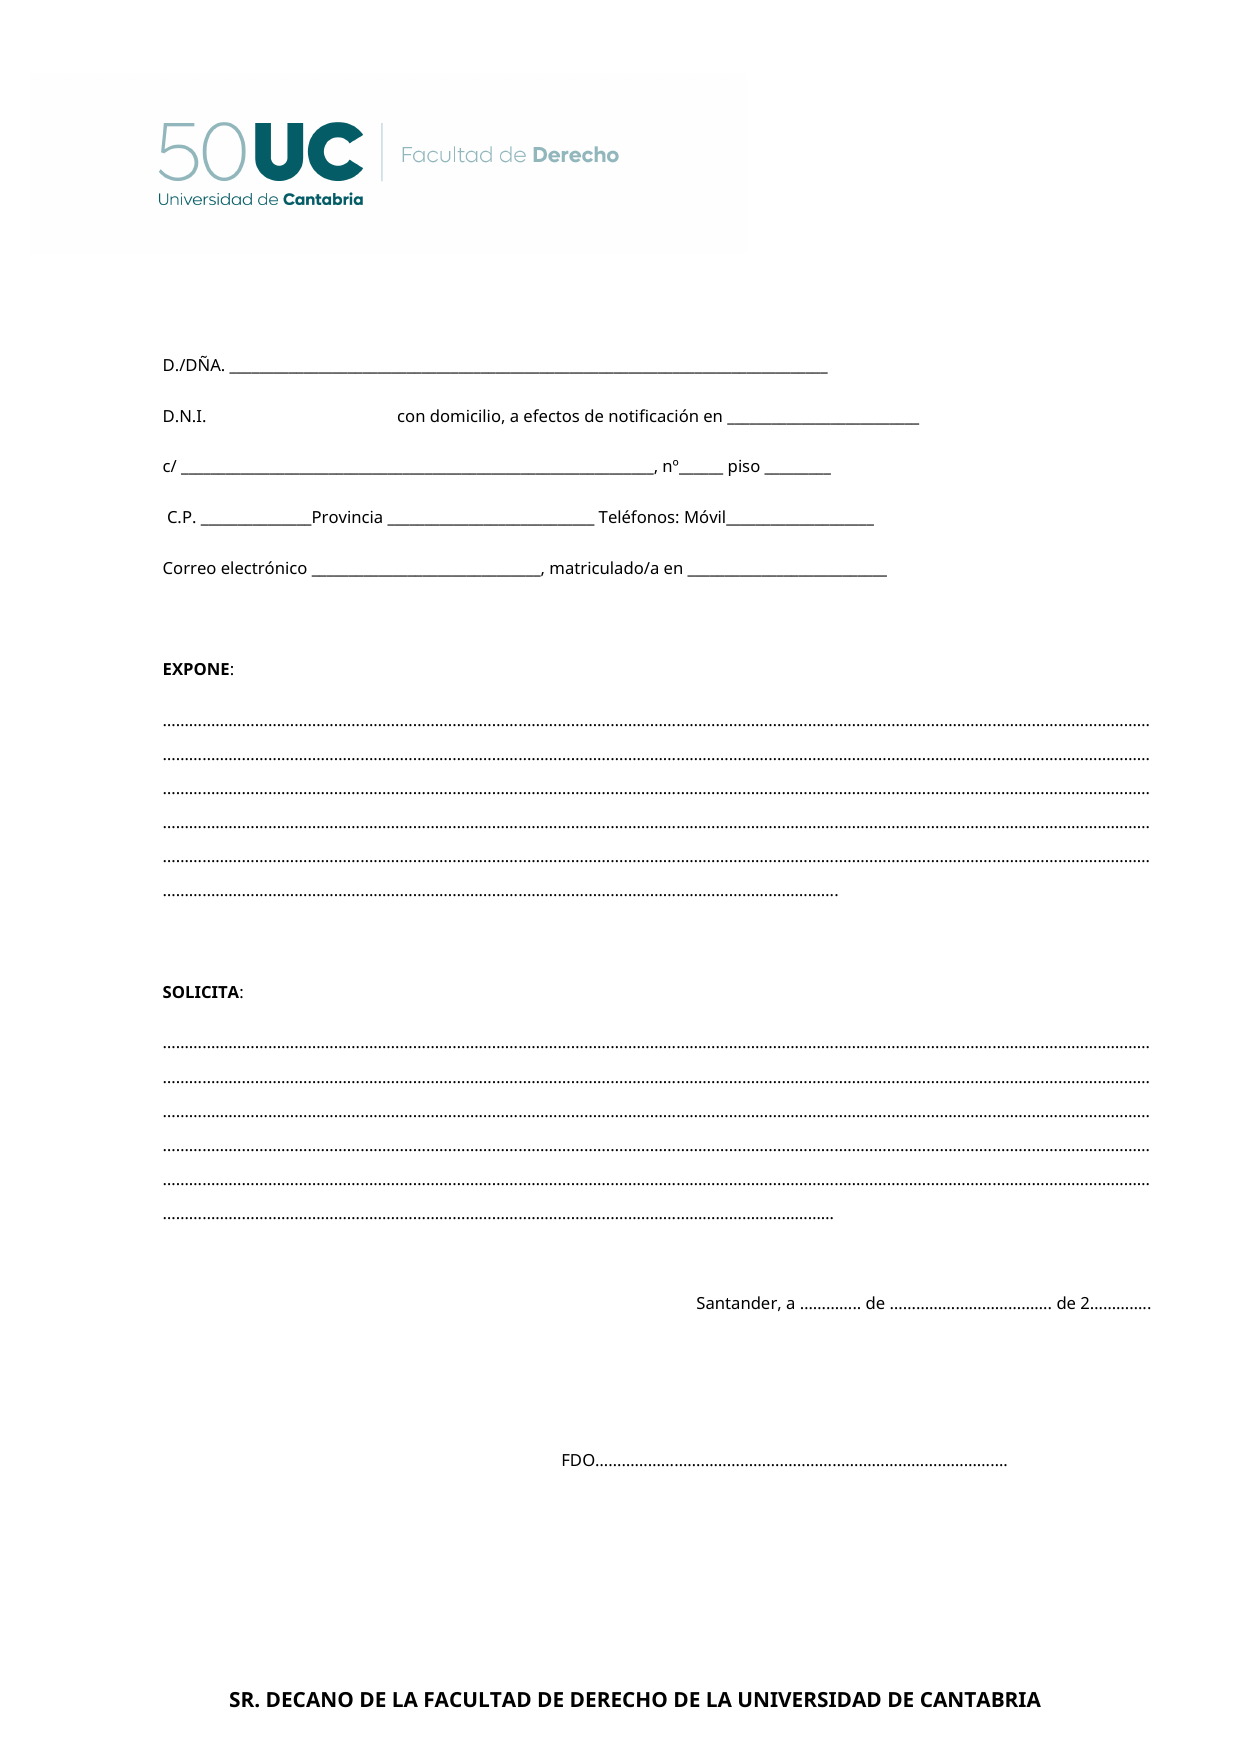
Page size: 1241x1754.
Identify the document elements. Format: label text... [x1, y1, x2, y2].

text Correo electrónico _______________________________, matriculado/a en ___________________________ [162, 556, 1152, 579]
text SOLICITA: [162, 980, 1152, 1003]
picture [29, 73, 749, 254]
text ……………………………………………………………………………………………………………………………………………………………………………………………………………………………………………………………………………………………………………………………………………………………………………………………………………………………………………………………………………………………………………………………………………………………………………………………………………………………………………………………………………………………………………………………………………………………………………………………………………………………………………………………………………………………………………………………………………………………………………………………………………………………………………………………………………………………………………………………………………………………………………… [162, 1031, 1152, 1224]
text C.P. _______________Provincia ____________________________ Teléfonos: Móvil____________________ [162, 506, 1152, 528]
text Santander, a ………….. de ………………………………. de 2………….. [162, 1292, 1152, 1314]
text ………………………………………………………………………………………………………………………………………………………………………………………………………………………………………………………………………………………………………………………………………………………………………………………………………………………………………………………………………………………………………………………………………………………………………………………………………………………………………………………………………………………………………………………………………………………………………………………………………………………………………………………………………………………………………………………………………………………………………………………………………………………………………………………………………………………………………………………………………………………………………………. [162, 709, 1152, 902]
text D.N.I. con domicilio, a efectos de notificación en __________________________ [162, 404, 1152, 427]
text SR. DECANO DE LA FACULTAD DE DERECHO DE LA UNIVERSIDAD DE CANTABRIA [118, 1685, 1152, 1714]
text c/ ________________________________________________________________, nº______ piso _________ [162, 455, 1152, 478]
text FDO…………………………………………………………………………………. [162, 1449, 1152, 1472]
text D./DÑA. _________________________________________________________________________________ [162, 353, 1152, 376]
text EXPONE: [162, 658, 1152, 681]
